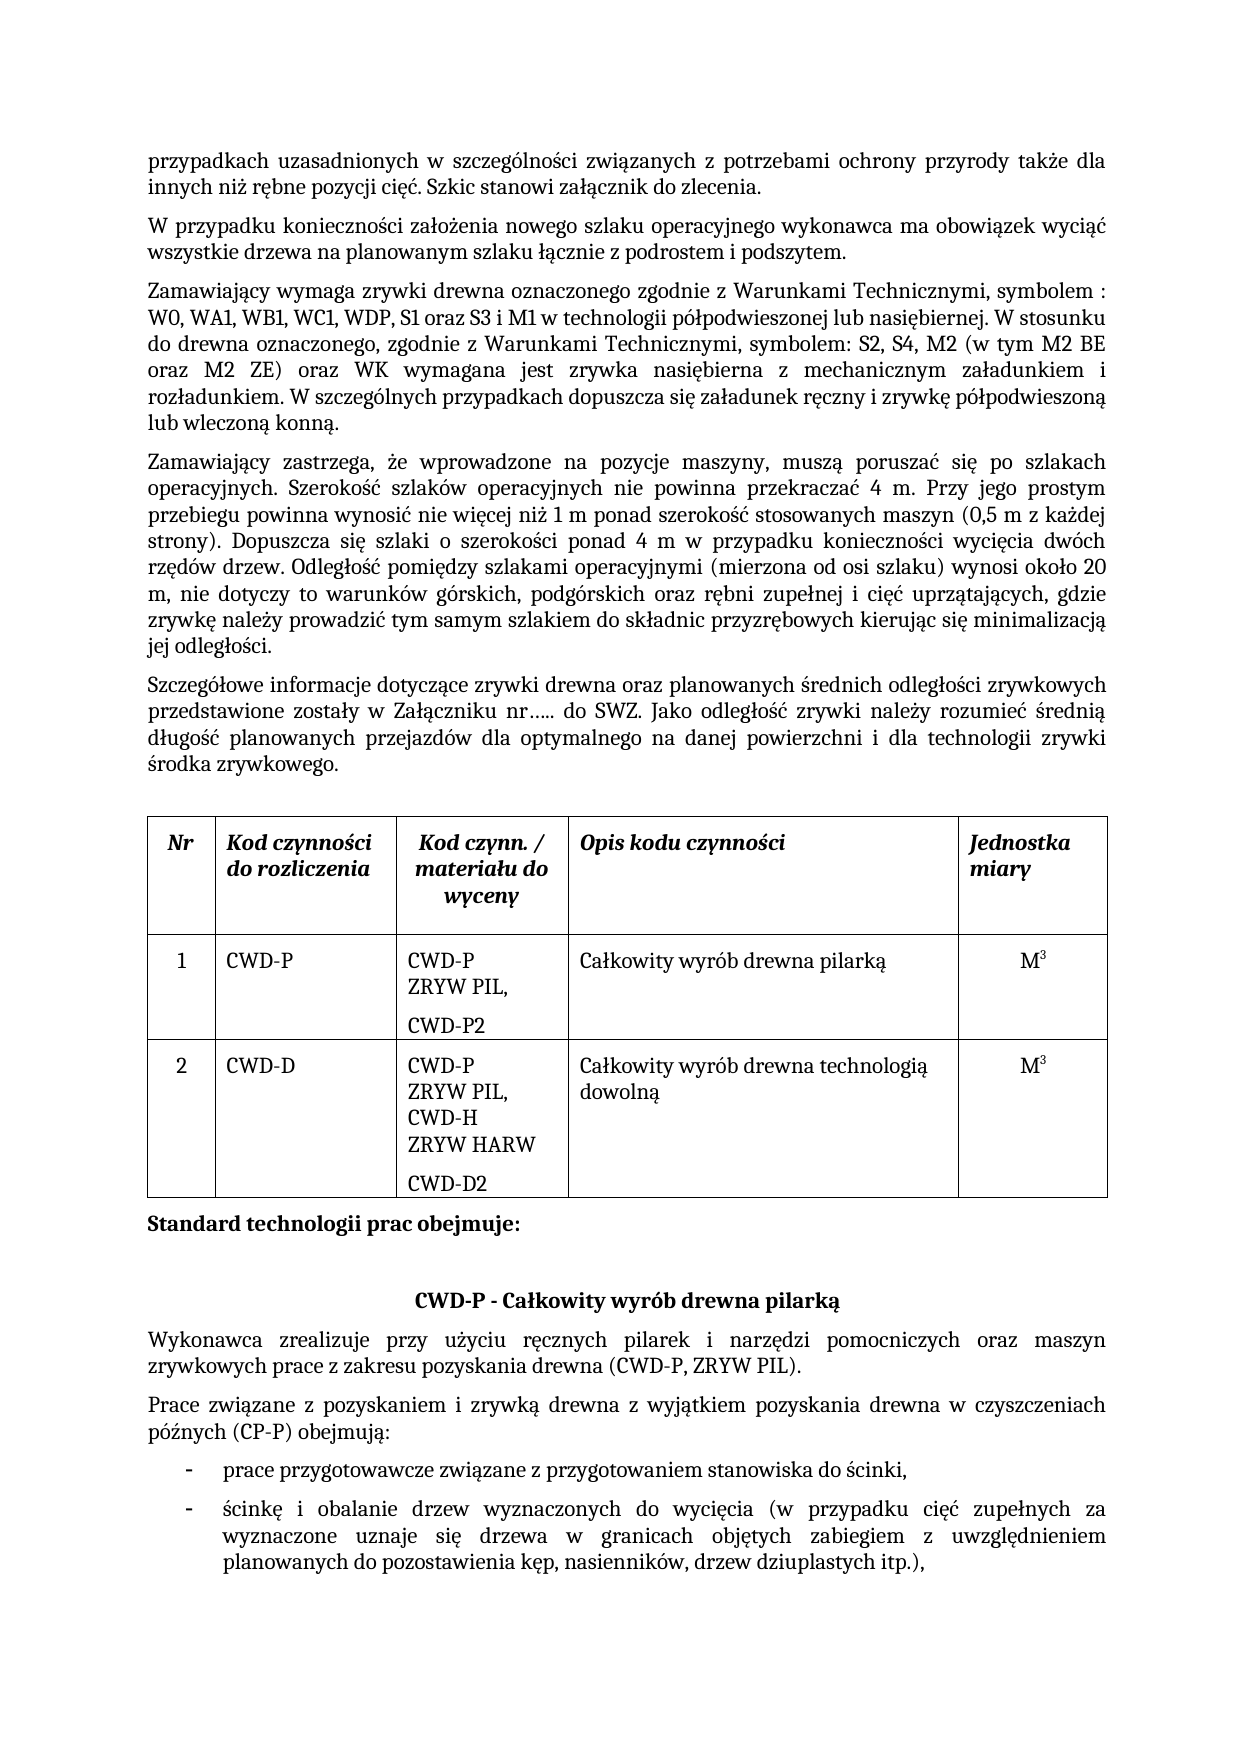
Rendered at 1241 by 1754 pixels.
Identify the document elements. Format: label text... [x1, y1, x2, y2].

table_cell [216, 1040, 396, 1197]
text CWD-P - Całkowity wyrób drewna pilarką [148, 1288, 1107, 1314]
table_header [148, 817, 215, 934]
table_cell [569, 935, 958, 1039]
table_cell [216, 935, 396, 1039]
text Wykonawca zrealizuje przy użyciu ręcznych pilarek i narzędzi pomocniczych oraz maszyn zrywkowych prace z zakresu pozyskania drewna (CWD-P, ZRYW PIL). [148, 1327, 1107, 1379]
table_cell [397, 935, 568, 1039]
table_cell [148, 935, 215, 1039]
text Prace związane z pozyskaniem i zrywką drewna z wyjątkiem pozyskania drewna w czyszczeniach późnych (CP-P) obejmują: [148, 1392, 1107, 1445]
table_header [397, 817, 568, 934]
list ścinkę i obalanie drzew wyznaczonych do wycięcia (w przypadku cięć zupełnych za wyznaczone uznaje się drzewa w granicach objętych zabiegiem z uwzględnieniem planowanych do pozostawienia kęp, nasienników, drzew dziuplastych itp.), [185, 1496, 1107, 1575]
list prace przygotowawcze związane z przygotowaniem stanowiska do ścinki, [185, 1457, 1107, 1484]
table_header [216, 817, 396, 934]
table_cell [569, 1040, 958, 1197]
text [148, 148, 1107, 200]
text Standard technologii prac obejmuje: [148, 1210, 1107, 1237]
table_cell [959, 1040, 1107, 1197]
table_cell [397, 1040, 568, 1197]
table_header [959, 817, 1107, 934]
text Zamawiający wymaga zrywki drewna oznaczonego zgodnie z Warunkami Technicznymi, symbolem : W0, WA1, WB1, WC1, WDP, S1 oraz S3 i M1 w technologii półpodwieszonej lub nasiębiernej. W stosunku do drewna oznaczonego, zgodnie z Warunkami Technicznymi, symbolem: S2, S4, M2 (w tym M2 BE oraz M2 ZE) oraz WK wymagana jest zrywka nasiębierna z mechanicznym załadunkiem i rozładunkiem. W szczególnych przypadkach dopuszcza się załadunek ręczny i zrywkę półpodwieszoną lub wleczoną konną. [148, 278, 1107, 436]
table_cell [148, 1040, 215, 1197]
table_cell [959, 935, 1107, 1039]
text Szczegółowe informacje dotyczące zrywki drewna oraz planowanych średnich odległości zrywkowych przedstawione zostały w Załączniku nr….. do SWZ. Jako odległość zrywki należy rozumieć średnią długość planowanych przejazdów dla optymalnego na danej powierzchni i dla technologii zrywki środka zrywkowego. [148, 672, 1107, 777]
text Zamawiający zastrzega, że wprowadzone na pozycje maszyny, muszą poruszać się po szlakach operacyjnych. Szerokość szlaków operacyjnych nie powinna przekraczać 4 m. Przy jego prostym przebiegu powinna wynosić nie więcej niż 1 m ponad szerokość stosowanych maszyn (0,5 m z każdej strony). Dopuszcza się szlaki o szerokości ponad 4 m w przypadku konieczności wycięcia dwóch rzędów drzew. Odległość pomiędzy szlakami operacyjnymi (mierzona od osi szlaku) wynosi około 20 m, nie dotyczy to warunków górskich, podgórskich oraz rębni zupełnej i cięć uprzątających, gdzie zrywkę należy prowadzić tym samym szlakiem do składnic przyzrębowych kierując się minimalizacją jej odległości. [148, 449, 1107, 659]
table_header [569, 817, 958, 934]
text W przypadku konieczności założenia nowego szlaku operacyjnego wykonawca ma obowiązek wyciąć wszystkie drzewa na planowanym szlaku łącznie z podrostem i podszytem. [148, 213, 1107, 266]
